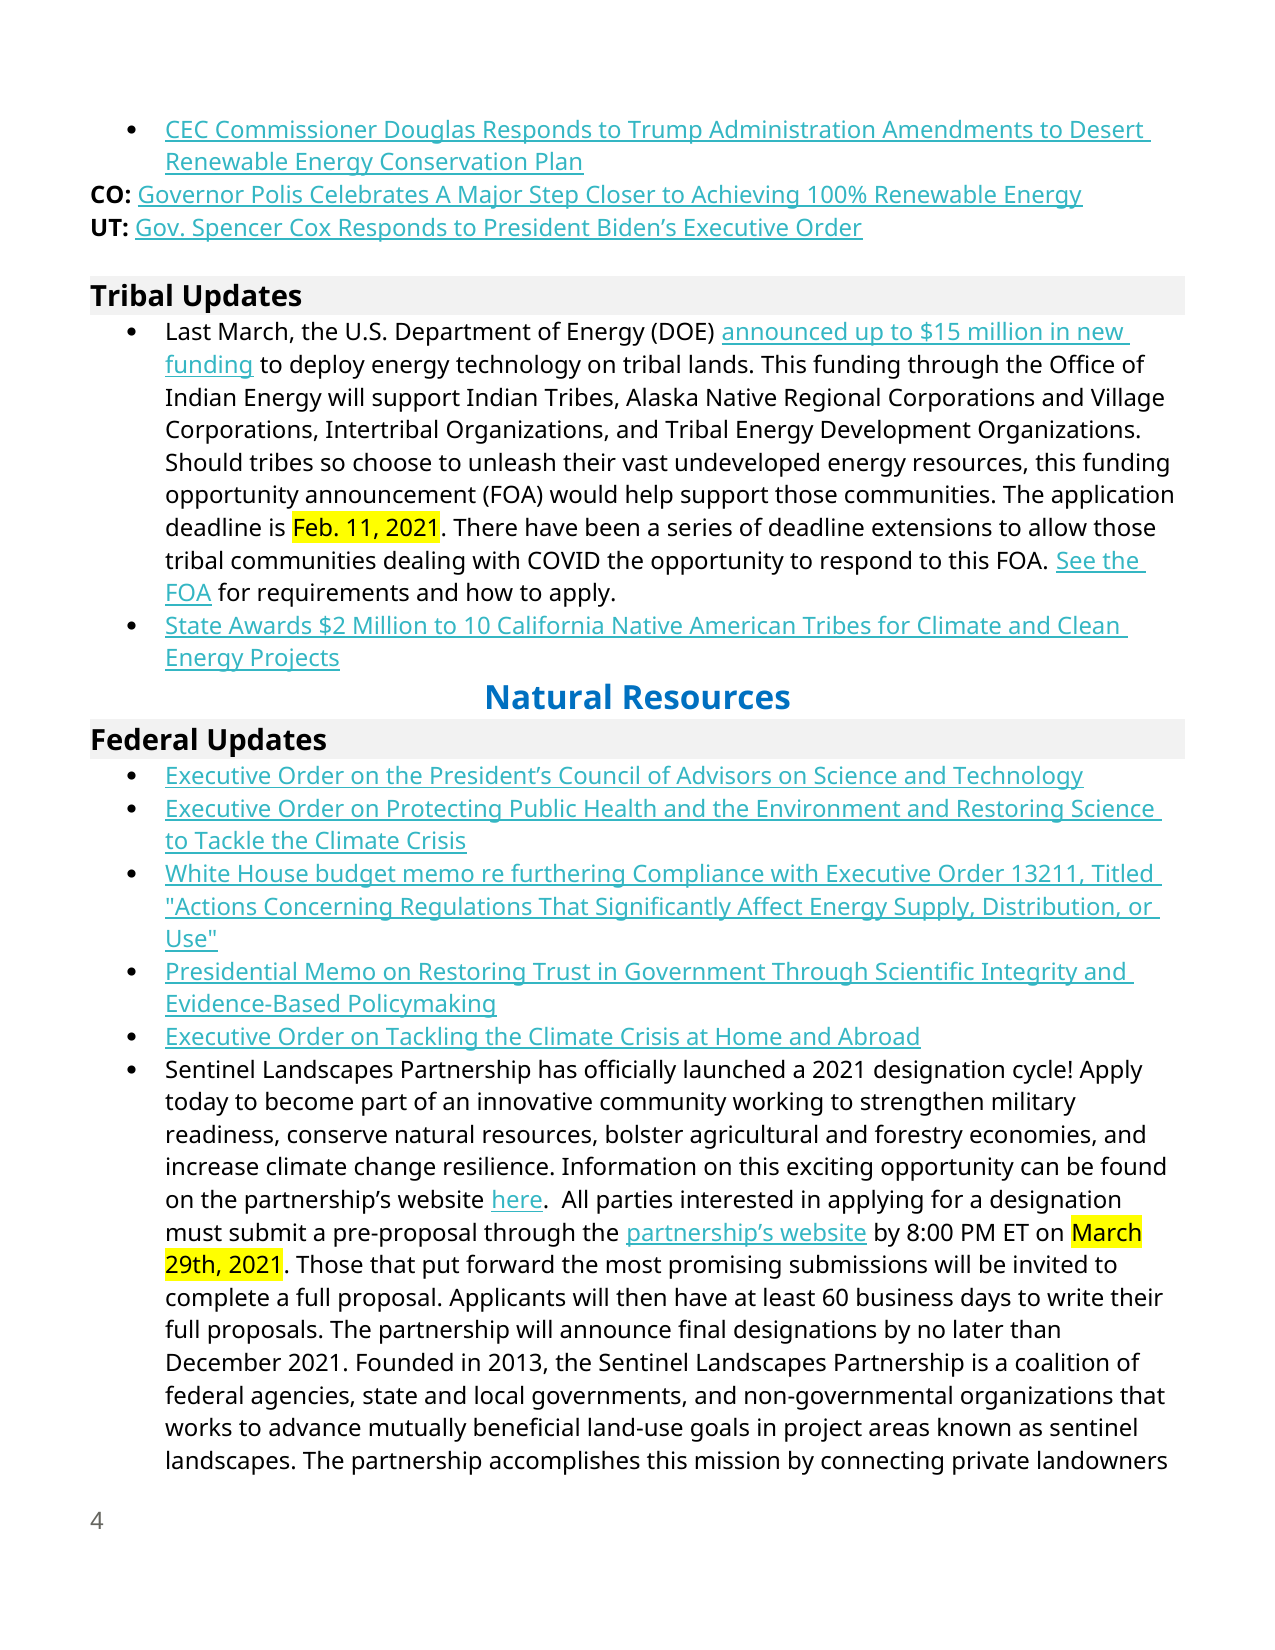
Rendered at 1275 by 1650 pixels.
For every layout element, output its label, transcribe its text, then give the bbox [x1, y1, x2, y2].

list State Awards $2 Million to 10 California Native American Tribes for Climate and Clean Energy Projects [127, 609, 1185, 674]
subtitle Natural Resources [90, 674, 1185, 719]
text UT: Gov. Spencer Cox Responds to President Biden’s Executive Order [90, 210, 1185, 243]
list Executive Order on Protecting Public Health and the Environment and Restoring Science to Tackle the Climate Crisis [127, 792, 1185, 857]
subtitle Federal Updates [90, 719, 1185, 759]
list Executive Order on Tackling the Climate Crisis at Home and Abroad [127, 1020, 1185, 1052]
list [127, 1052, 1185, 1476]
list Last March, the U.S. Department of Energy (DOE) announced up to $15 million in new funding to deploy energy technology on tribal lands. This funding through the Office of Indian Energy will support Indian Tribes, Alaska Native Regional Corporations and Village Corporations, Intertribal Organizations, and Tribal Energy Development Organizations. Should tribes so choose to unleash their vast undeveloped energy resources, this funding opportunity announcement (FOA) would help support those communities. The application deadline is Feb. 11, 2021. There have been a series of deadline extensions to allow those tribal communities dealing with COVID the opportunity to respond to this FOA. See the FOA for requirements and how to apply. [127, 315, 1185, 609]
subtitle Tribal Updates [90, 276, 1185, 315]
list White House budget memo re furthering Compliance with Executive Order 13211, Titled "Actions Concerning Regulations That Significantly Affect Energy Supply, Distribution, or Use" [127, 857, 1185, 954]
list Presidential Memo on Restoring Trust in Government Through Scientific Integrity and Evidence-Based Policymaking [127, 954, 1185, 1020]
list Executive Order on the President’s Council of Advisors on Science and Technology [127, 759, 1185, 792]
text CO: Governor Polis Celebrates A Major Step Closer to Achieving 100% Renewable Energy [90, 178, 1185, 210]
list CEC Commissioner Douglas Responds to Trump Administration Amendments to Desert Renewable Energy Conservation Plan [127, 112, 1185, 178]
